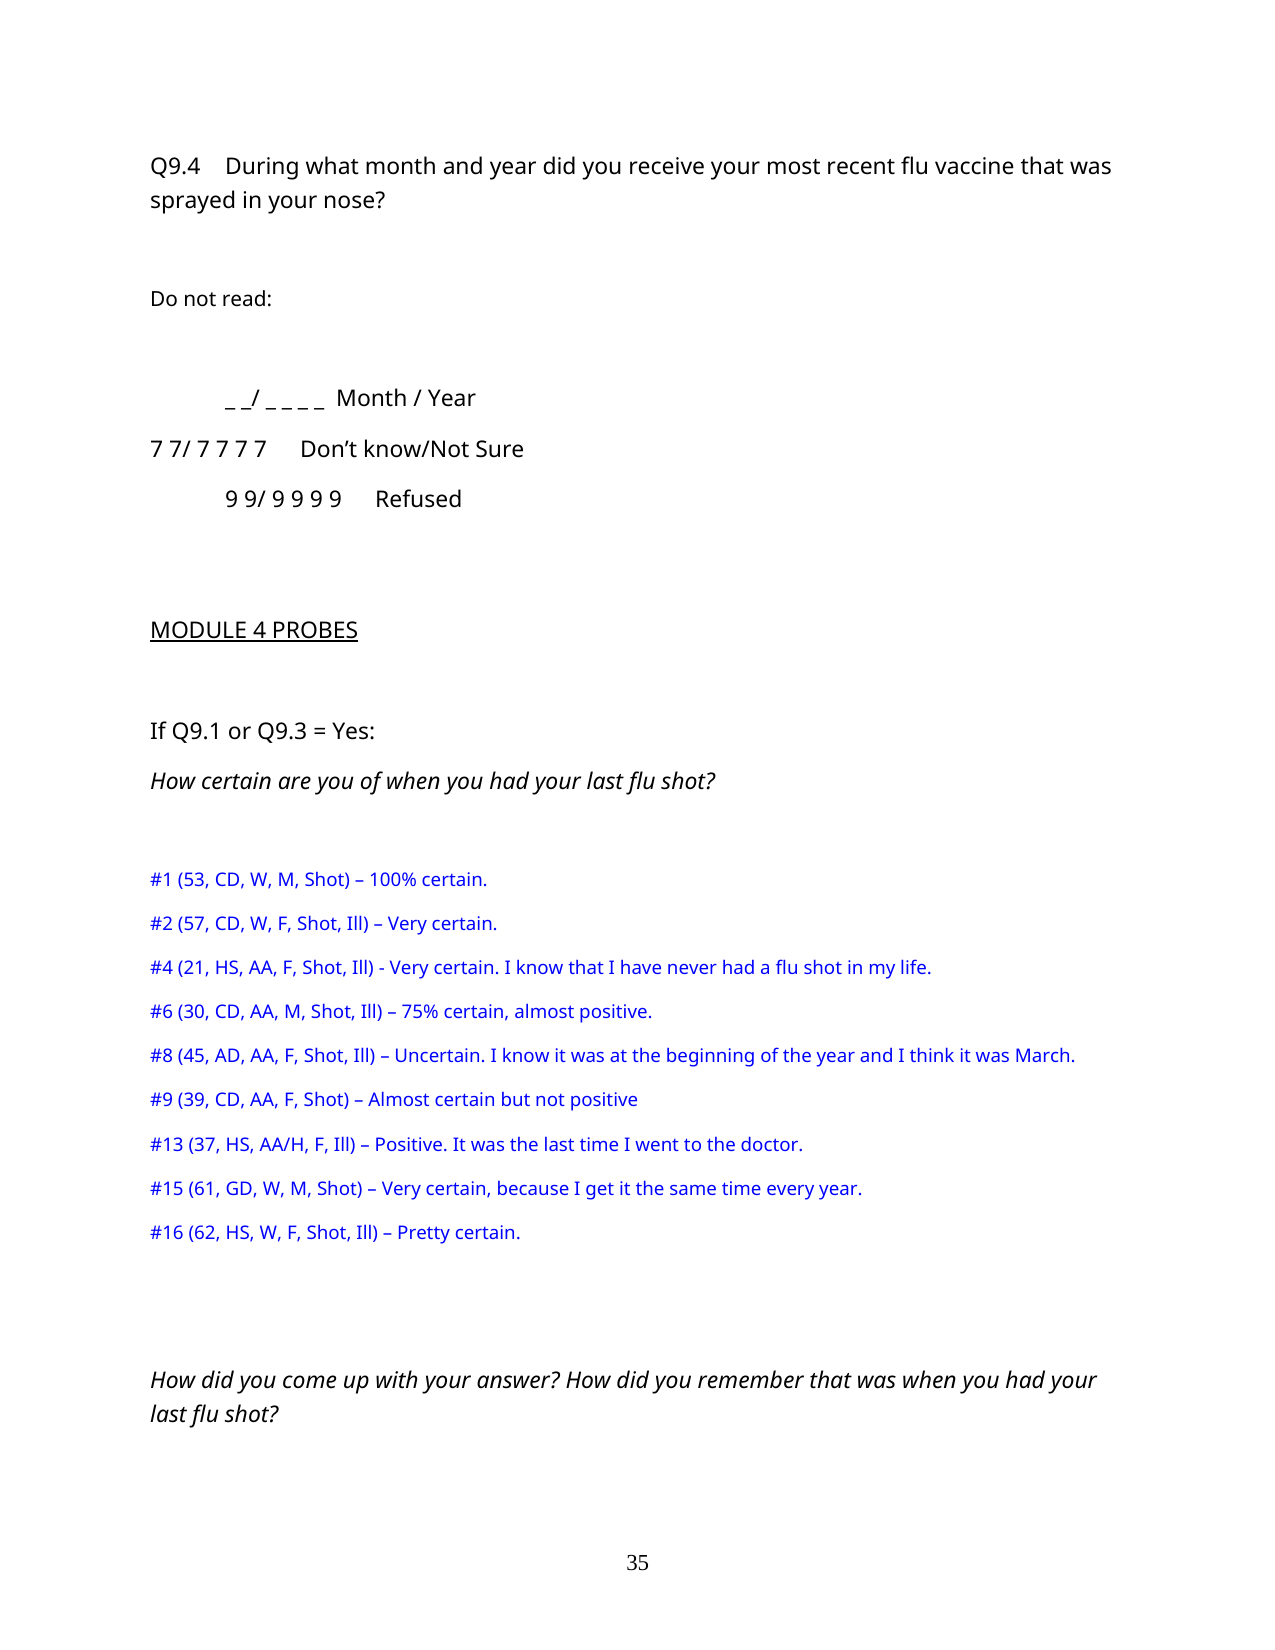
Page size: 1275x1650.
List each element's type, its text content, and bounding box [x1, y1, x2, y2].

text #13 (37, HS, AA/H, F, Ill) – Positive. It was the last time I went to the doctor. [150, 1131, 1125, 1156]
text How did you come up with your answer? How did you remember that was when you had your last flu shot? [150, 1364, 1125, 1429]
text How certain are you of when you had your last flu shot? [150, 765, 1125, 796]
text If Q9.1 or Q9.3 = Yes: [150, 715, 1125, 746]
text #8 (45, AD, AA, F, Shot, Ill) – Uncertain. I know it was at the beginning of the year and I think it was March. [150, 1043, 1125, 1068]
text #15 (61, GD, W, M, Shot) – Very certain, because I get it the same time every year. [150, 1175, 1125, 1201]
text 7 7/ 7 7 7 7 Don’t know/Not Sure [150, 433, 1125, 464]
text #16 (62, HS, W, F, Shot, Ill) – Pretty certain. [150, 1219, 1125, 1245]
text Do not read: [150, 284, 1125, 313]
text MODULE 4 PROBES [150, 614, 1125, 645]
text #6 (30, CD, AA, M, Shot, Ill) – 75% certain, almost positive. [150, 998, 1125, 1024]
text #9 (39, CD, AA, F, Shot) – Almost certain but not positive [150, 1087, 1125, 1112]
text #4 (21, HS, AA, F, Shot, Ill) - Very certain. I know that I have never had a flu shot in my life. [150, 954, 1125, 980]
text Q9.4 During what month and year did you receive your most recent flu vaccine that was sprayed in your nose? [150, 150, 1125, 215]
text #1 (53, CD, W, M, Shot) – 100% certain. [150, 866, 1125, 891]
text 9 9/ 9 9 9 9 Refused [150, 483, 1125, 544]
text _ _/ _ _ _ _ Month / Year [150, 382, 1125, 413]
text #2 (57, CD, W, F, Shot, Ill) – Very certain. [150, 910, 1125, 936]
